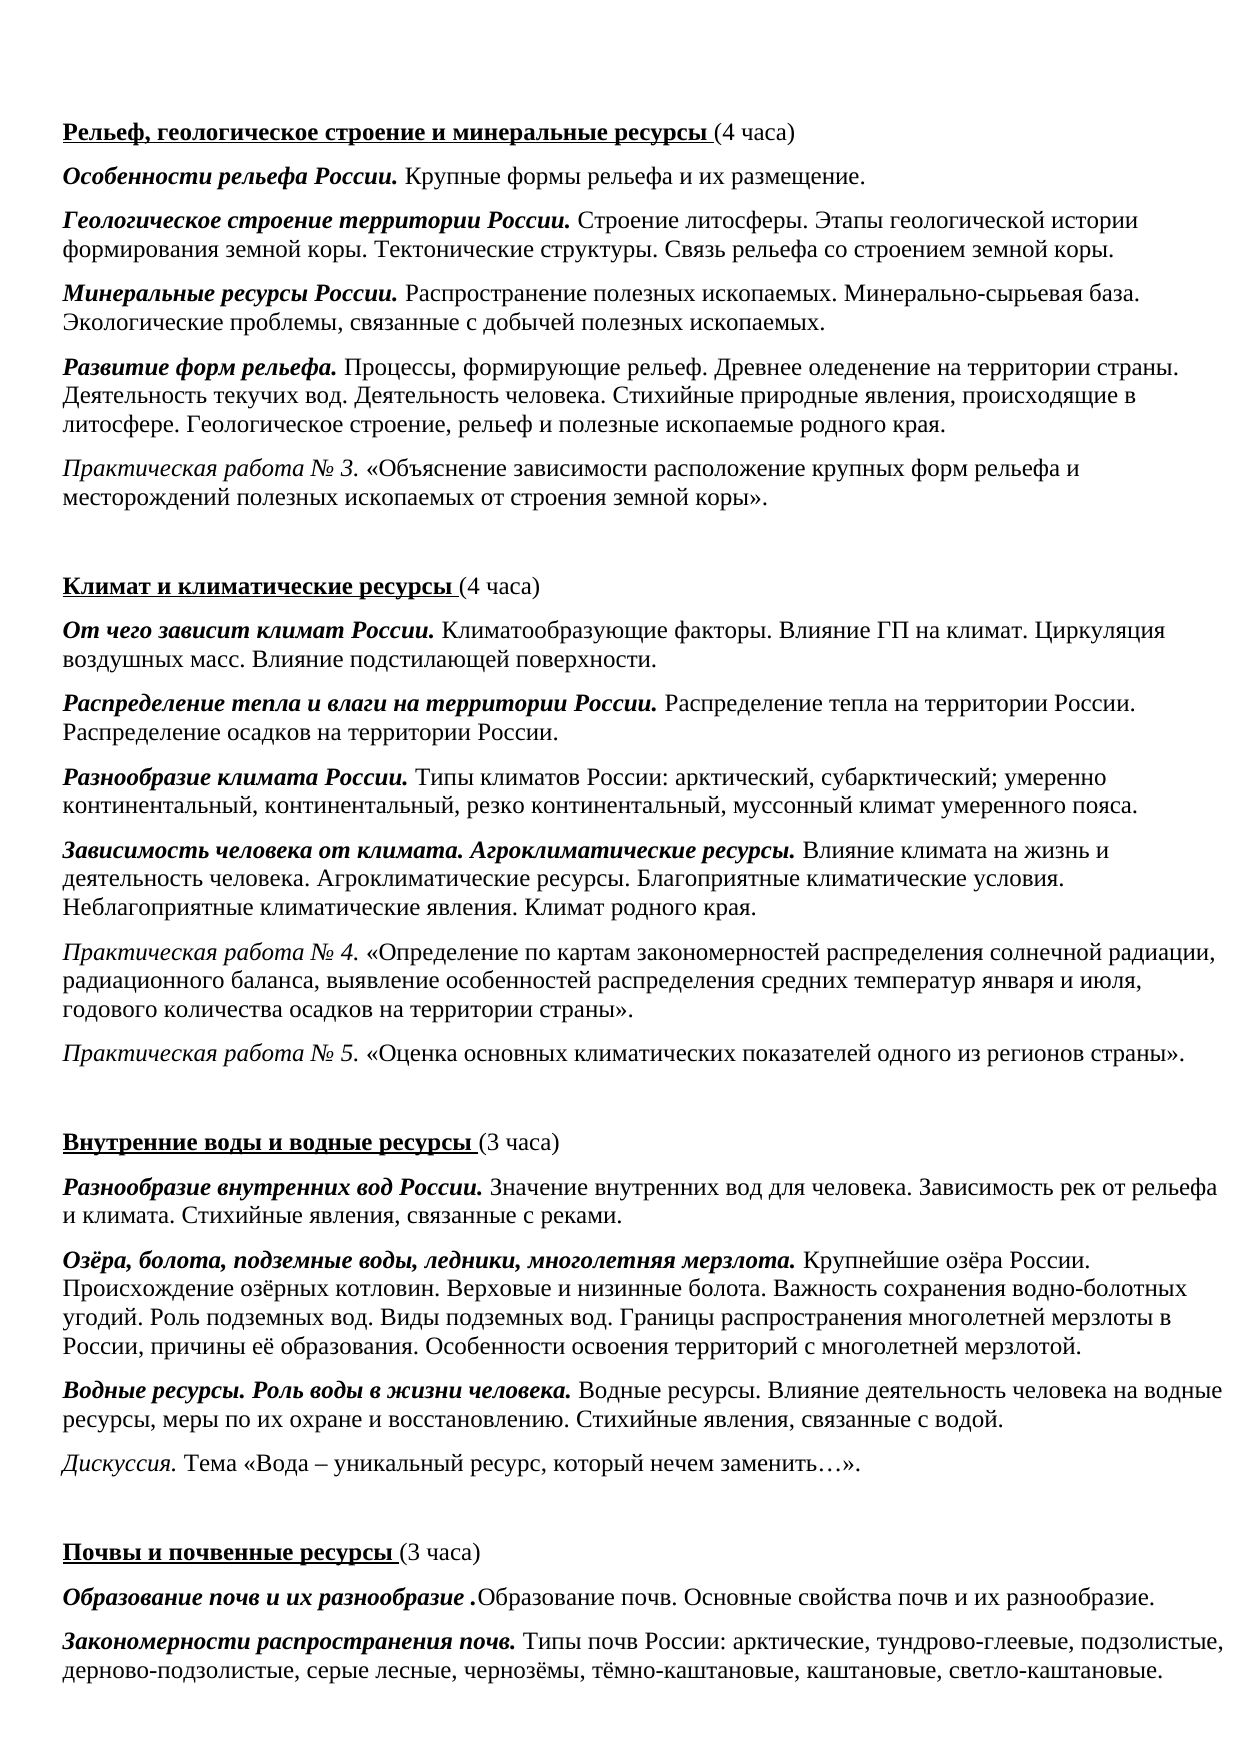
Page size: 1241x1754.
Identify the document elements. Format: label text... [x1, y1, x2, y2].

text Озёра, болота, подземные воды, ледники, многолетняя мерзлота. Крупнейшие озёра России. Происхождение озёрных котловин. Верховые и низинные болота. Важность сохранения водно-болотных угодий. Роль подземных вод. Виды подземных вод. Границы распространения многолетней мерзлоты в России, причины её образования. Особенности освоения территорий с многолетней мерзлотой. [62, 1245, 1236, 1360]
text Распределение тепла и влаги на территории России. Распределение тепла на территории России. Распределение осадков на территории России. [62, 688, 1236, 746]
text От чего зависит климат России. Климатообразующие факторы. Влияние ГП на климат. Циркуляция воздушных масс. Влияние подстилающей поверхности. [62, 615, 1236, 673]
text Развитие форм рельефа. Процессы, формирующие рельеф. Древнее оледенение на территории страны. Деятельность текучих вод. Деятельность человека. Стихийные природные явления, происходящие в литосфере. Геологическое строение, рельеф и полезные ископаемые родного края. [62, 352, 1236, 438]
text Практическая работа № 5. «Оценка основных климатических показателей одного из регионов страны». [62, 1038, 1236, 1067]
text Геологическое строение территории России. Строение литосферы. Этапы геологической истории формирования земной коры. Тектонические структуры. Связь рельефа со строением земной коры. [62, 205, 1236, 263]
text Минеральные ресурсы России. Распространение полезных ископаемых. Минерально-сырьевая база. Экологические проблемы, связанные с добычей полезных ископаемых. [62, 278, 1236, 336]
text Климат и климатические ресурсы (4 часа) [62, 571, 1236, 600]
text Дискуссия. Тема «Вода – уникальный ресурс, который нечем заменить…». [62, 1448, 1236, 1477]
text Зависимость человека от климата. Агроклиматические ресурсы. Влияние климата на жизнь и деятельность человека. Агроклиматические ресурсы. Благоприятные климатические условия. Неблагоприятные климатические явления. Климат родного края. [62, 835, 1236, 921]
text Разнообразие климата России. Типы климатов России: арктический, субарктический; умеренно континентальный, континентальный, резко континентальный, муссонный климат умеренного пояса. [62, 762, 1236, 819]
text Закономерности распространения почв. Типы почв России: арктические, тундрово-глеевые, подзолистые, дерново-подзолистые, серые лесные, чернозёмы, тёмно-каштановые, каштановые, светло-каштановые. [62, 1626, 1236, 1683]
text Рельеф, геологическое строение и минеральные ресурсы (4 часа) [62, 117, 1236, 145]
text Водные ресурсы. Роль воды в жизни человека. Водные ресурсы. Влияние деятельность человека на водные ресурсы, меры по их охране и восстановлению. Стихийные явления, связанные с водой. [62, 1375, 1236, 1433]
text Внутренние воды и водные ресурсы (3 часа) [62, 1127, 1236, 1156]
text Практическая работа № 3. «Объяснение зависимости расположение крупных форм рельефа и месторождений полезных ископаемых от строения земной коры». [62, 453, 1236, 511]
text Особенности рельефа России. Крупные формы рельефа и их размещение. [62, 161, 1236, 190]
text Практическая работа № 4. «Определение по картам закономерностей распределения солнечной радиации, радиационного баланса, выявление особенностей распределения средних температур января и июля, годового количества осадков на территории страны». [62, 937, 1236, 1023]
text Разнообразие внутренних вод России. Значение внутренних вод для человека. Зависимость рек от рельефа и климата. Стихийные явления, связанные с реками. [62, 1172, 1236, 1229]
text Образование почв и их разнообразие .Образование почв. Основные свойства почв и их разнообразие. [62, 1582, 1236, 1610]
text Почвы и почвенные ресурсы (3 часа) [62, 1537, 1236, 1566]
